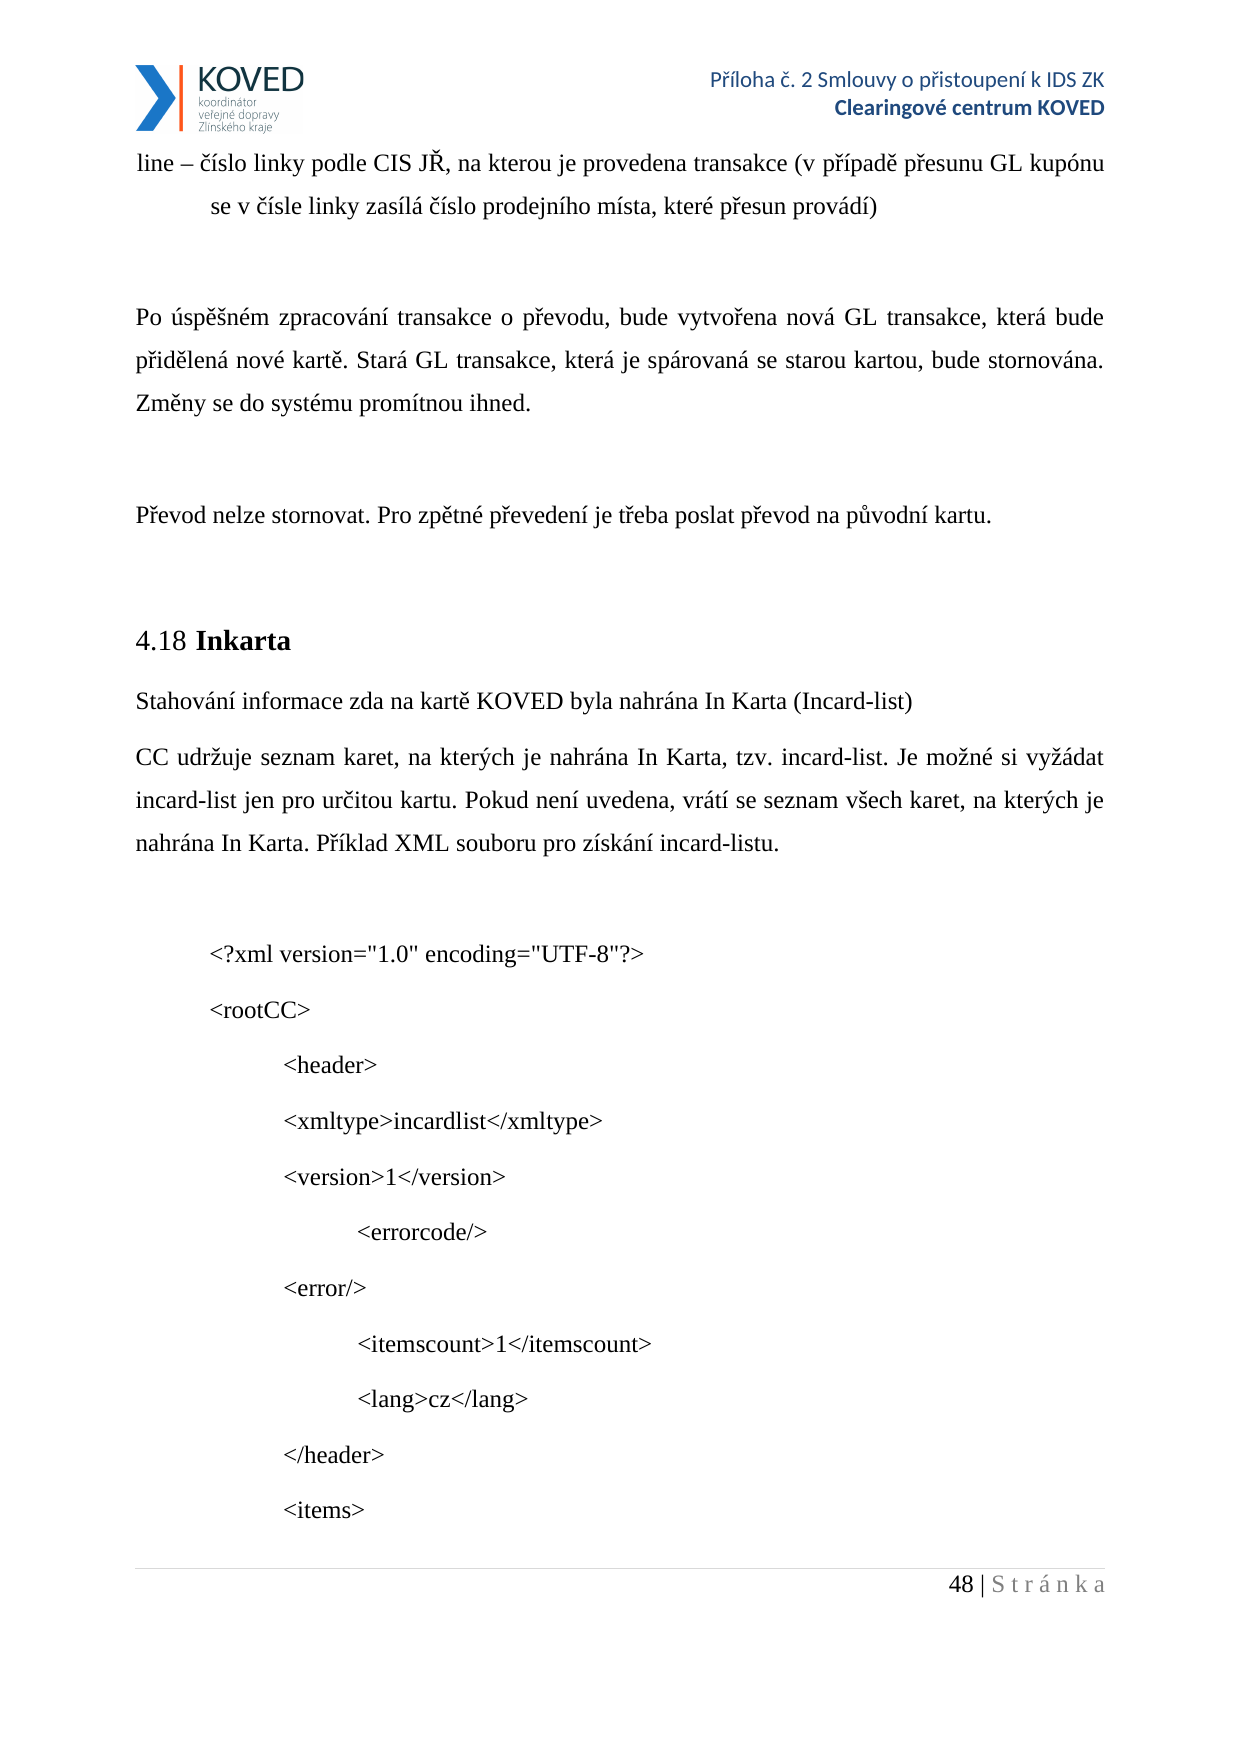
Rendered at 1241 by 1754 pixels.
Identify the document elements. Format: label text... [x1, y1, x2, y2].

text Stahování informace zda na kartě KOVED byla nahrána In Karta (Incard-list) [135, 686, 1105, 715]
text </header> [283, 1440, 1105, 1469]
text <itemscount>1</itemscount> [283, 1329, 1105, 1357]
text <items> [283, 1496, 1105, 1524]
text <errorcode/> [283, 1217, 1105, 1246]
text Převod nelze stornovat. Pro zpětné převedení je třeba poslat převod na původní kartu. [135, 500, 1105, 528]
text <rootCC> [209, 995, 1105, 1024]
text <header> [283, 1051, 1105, 1079]
text Po úspěšném zpracování transakce o převodu, bude vytvořena nová GL transakce, která bude přidělená nové kartě. Stará GL transakce, která je spárovaná se starou kartou, bude stornována. Změny se do systému promítnou ihned. [135, 302, 1105, 417]
text <?xml version="1.0" encoding="UTF-8"?> [209, 939, 1105, 968]
picture [135, 65, 304, 134]
text <xmltype>incardlist</xmltype> [283, 1106, 1105, 1135]
text CC udržuje seznam karet, na kterých je nahrána In Karta, tzv. incard-list. Je možné si vyžádat incard-list jen pro určitou kartu. Pokud není uvedena, vrátí se seznam všech karet, na kterých je nahrána In Karta. Příklad XML souboru pro získání incard-listu. [135, 742, 1105, 857]
text <version>1</version> [283, 1162, 1105, 1191]
subtitle Inkarta [135, 623, 1105, 657]
text <lang>cz</lang> [283, 1384, 1105, 1413]
text line – číslo linky podle CIS JŘ, na kterou je provedena transakce (v případě přesunu GL kupónu se v čísle linky zasílá číslo prodejního místa, které přesun provádí) [137, 148, 1105, 220]
text <error/> [283, 1273, 1105, 1302]
